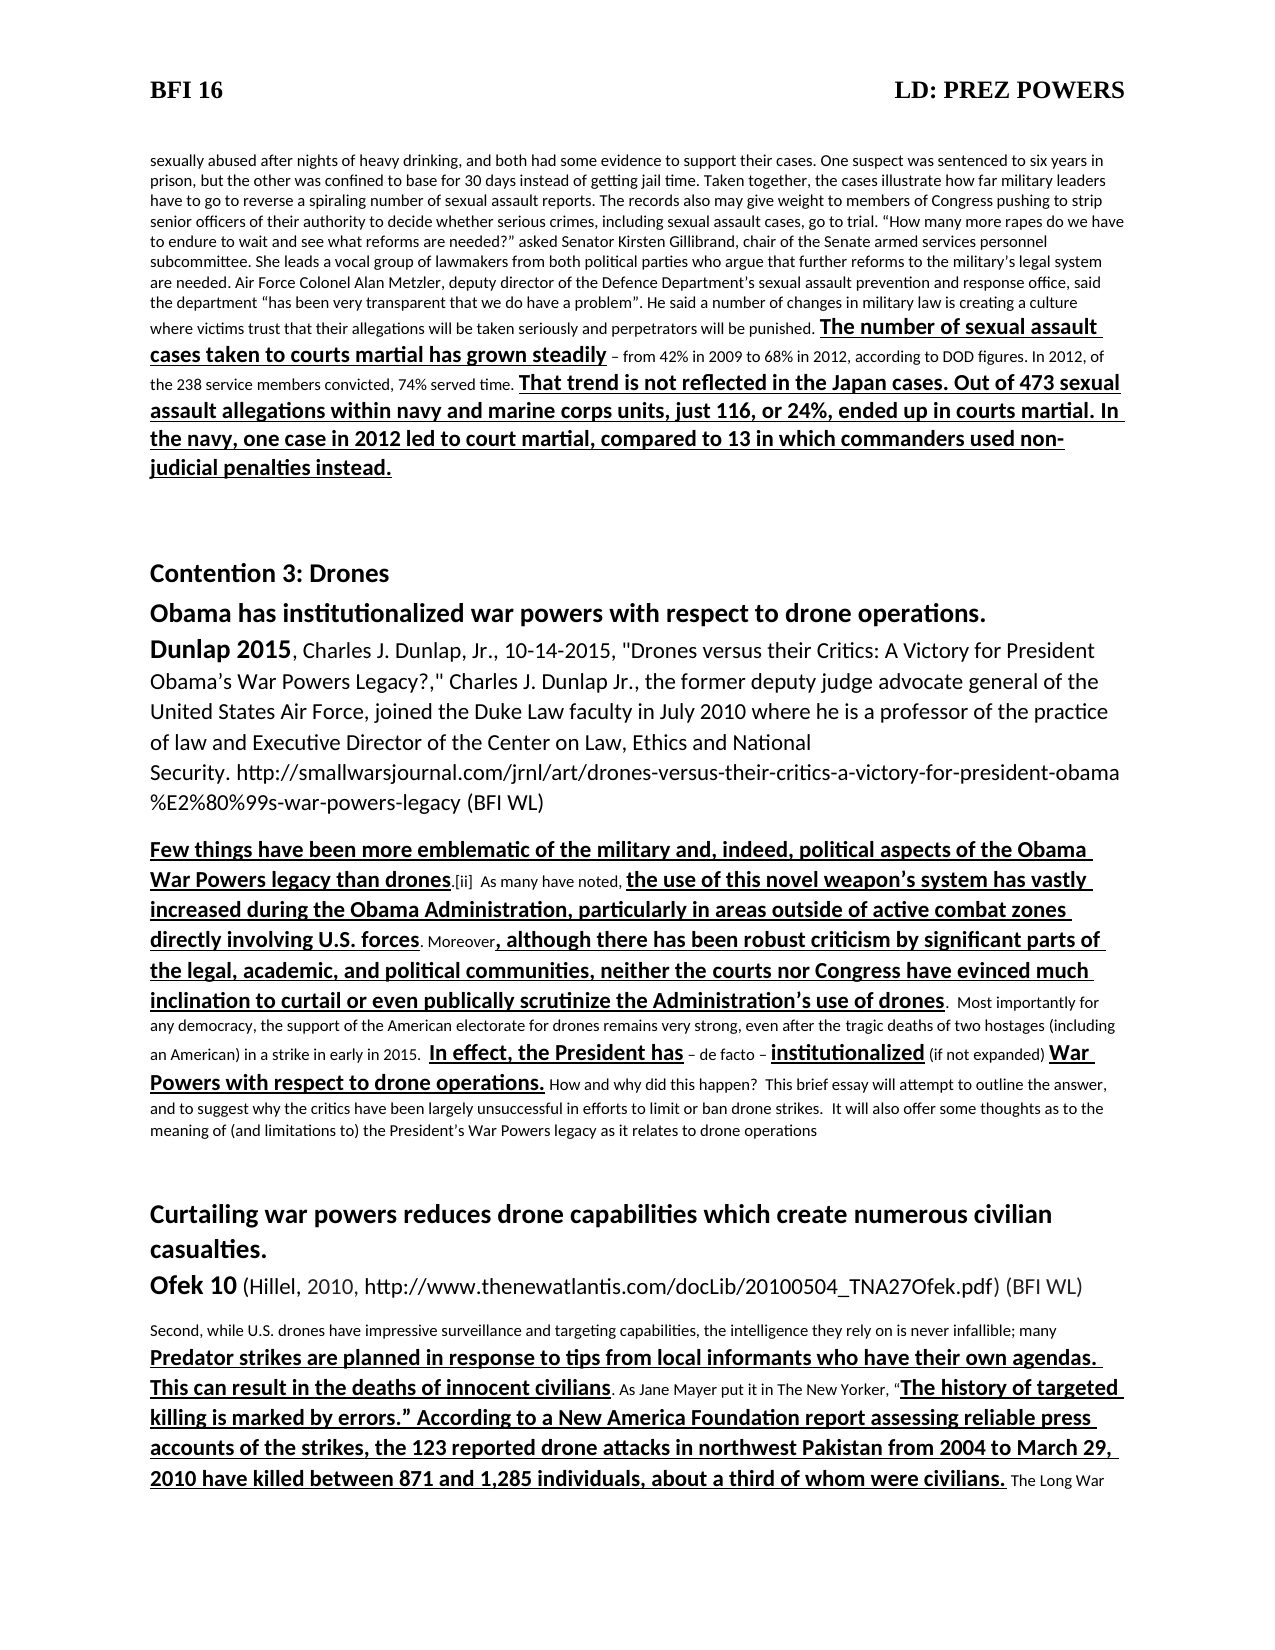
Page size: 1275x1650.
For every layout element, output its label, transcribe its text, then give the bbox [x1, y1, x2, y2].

text Few things have been more emblematic of the military and, indeed, political aspects of the Obama War Powers legacy than drones.[ii] As many have noted, the use of this novel weapon’s system has vastly increased during the Obama Administration, particularly in areas outside of active combat zones directly involving U.S. forces. Moreover, although there has been robust criticism by significant parts of the legal, academic, and political communities, neither the courts nor Congress have evinced much inclination to curtail or even publically scrutinize the Administration’s use of drones. Most importantly for any democracy, the support of the American electorate for drones remains very strong, even after the tragic deaths of two hostages (including an American) in a strike in early in 2015. In effect, the President has – de facto – institutionalized (if not expanded) War Powers with respect to drone operations. How and why did this happen? This brief essay will attempt to outline the answer, and to suggest why the critics have been largely unsuccessful in efforts to limit or ban drone strikes. It will also offer some thoughts as to the meaning of (and limitations to) the President’s War Powers legacy as it relates to drone operations [150, 835, 1125, 1140]
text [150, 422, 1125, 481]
subtitle Curtailing war powers reduces drone capabilities which create numerous civilian casualties. [150, 1197, 1125, 1266]
subtitle Contention 3: Drones [150, 557, 1125, 590]
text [150, 1320, 1125, 1492]
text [150, 150, 1125, 421]
text Dunlap 2015, Charles J. Dunlap, Jr., 10-14-2015, "Drones versus their Critics: A Victory for President Obama’s War Powers Legacy?," Charles J. Dunlap Jr., the former deputy judge advocate general of the United States Air Force, joined the Duke Law faculty in July 2010 where he is a professor of the practice of law and Executive Director of the Center on Law, Ethics and National Security. http://smallwarsjournal.com/jrnl/art/drones-versus-their-critics-a-victory-for-president-obama%E2%80%99s-war-powers-legacy (BFI WL) [150, 632, 1125, 816]
subtitle Obama has institutionalized war powers with respect to drone operations. [150, 596, 1125, 629]
text Ofek 10 (Hillel, 2010, http://www.thenewatlantis.com/docLib/20100504_TNA27Ofek.pdf) (BFI WL) [150, 1268, 1125, 1301]
